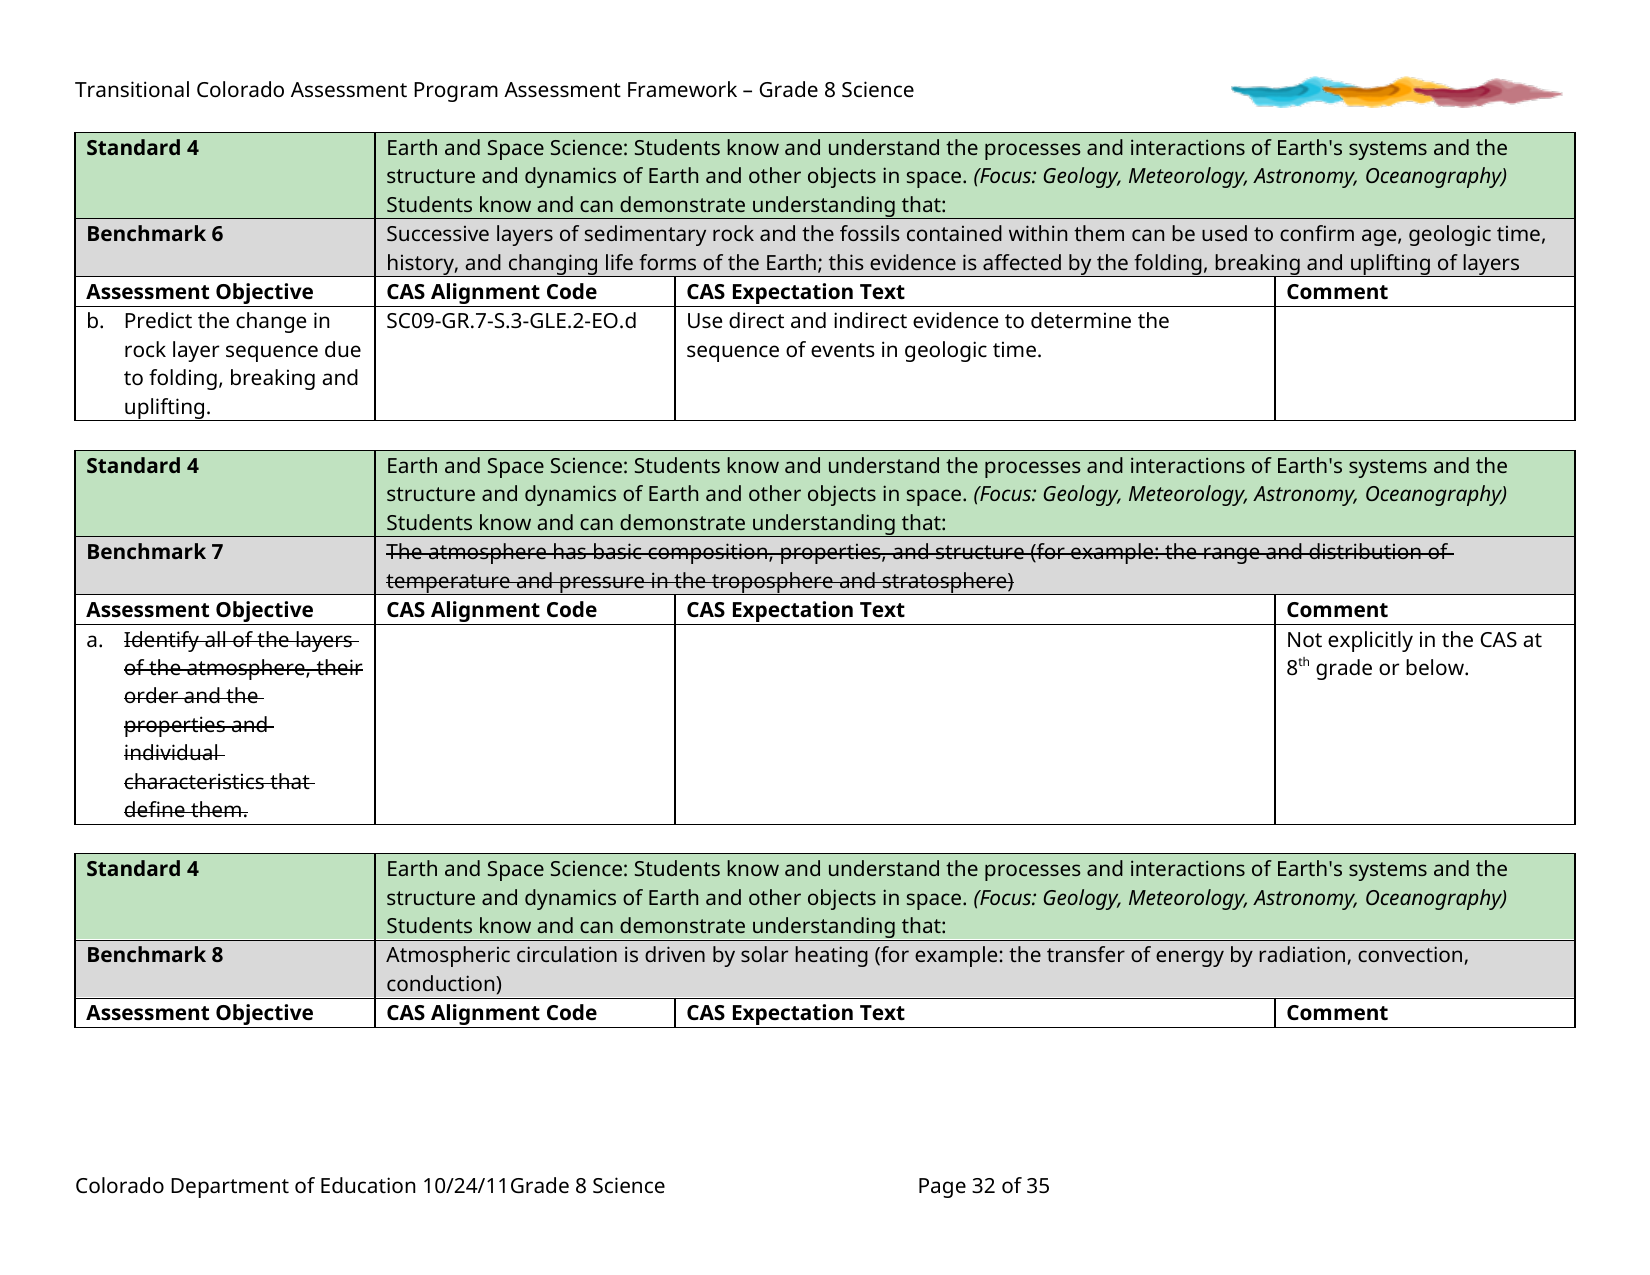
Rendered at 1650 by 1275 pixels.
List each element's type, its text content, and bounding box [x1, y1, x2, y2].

table_cell Benchmark 6 [76, 219, 374, 276]
table_cell Comment [1276, 595, 1574, 624]
table_cell [376, 625, 674, 824]
table_cell CAS Alignment Code [376, 595, 674, 624]
table_cell Comment [1276, 999, 1574, 1027]
table_cell CAS Alignment Code [376, 277, 674, 306]
table_header Standard 4 [76, 854, 374, 939]
table_cell Identify all of the layers of the atmosphere, their order and the properties and individual characteristics that define them. [76, 625, 374, 824]
table_cell CAS Alignment Code [376, 999, 674, 1027]
table_cell CAS Expectation Text [676, 595, 1274, 624]
table_cell Not explicitly in the CAS at 8th grade or below. [1276, 625, 1574, 824]
table_cell The atmosphere has basic composition, properties, and structure (for example: the range and distribution of temperature and pressure in the troposphere and stratosphere) [376, 537, 1574, 594]
table_header Standard 4 [76, 133, 374, 218]
table_cell Benchmark 7 [76, 537, 374, 594]
table_cell Use direct and indirect evidence to determine the sequence of events in geologic time. [676, 307, 1274, 420]
table_cell Predict the change in rock layer sequence due to folding, breaking and uplifting. [76, 307, 374, 420]
table_cell Benchmark 8 [76, 941, 374, 997]
table_cell Assessment Objective [76, 277, 374, 306]
table_cell Assessment Objective [76, 595, 374, 624]
table_cell Comment [1276, 277, 1574, 306]
table_cell [1276, 307, 1574, 420]
table_cell SC09-GR.7-S.3-GLE.2-EO.d [376, 307, 674, 420]
table_cell Assessment Objective [76, 999, 374, 1027]
table_cell [676, 625, 1274, 824]
table_header Standard 4 [76, 451, 374, 536]
table_cell CAS Expectation Text [676, 999, 1274, 1027]
table_cell Atmospheric circulation is driven by solar heating (for example: the transfer of energy by radiation, convection, conduction) [376, 941, 1574, 997]
table_cell CAS Expectation Text [676, 277, 1274, 306]
